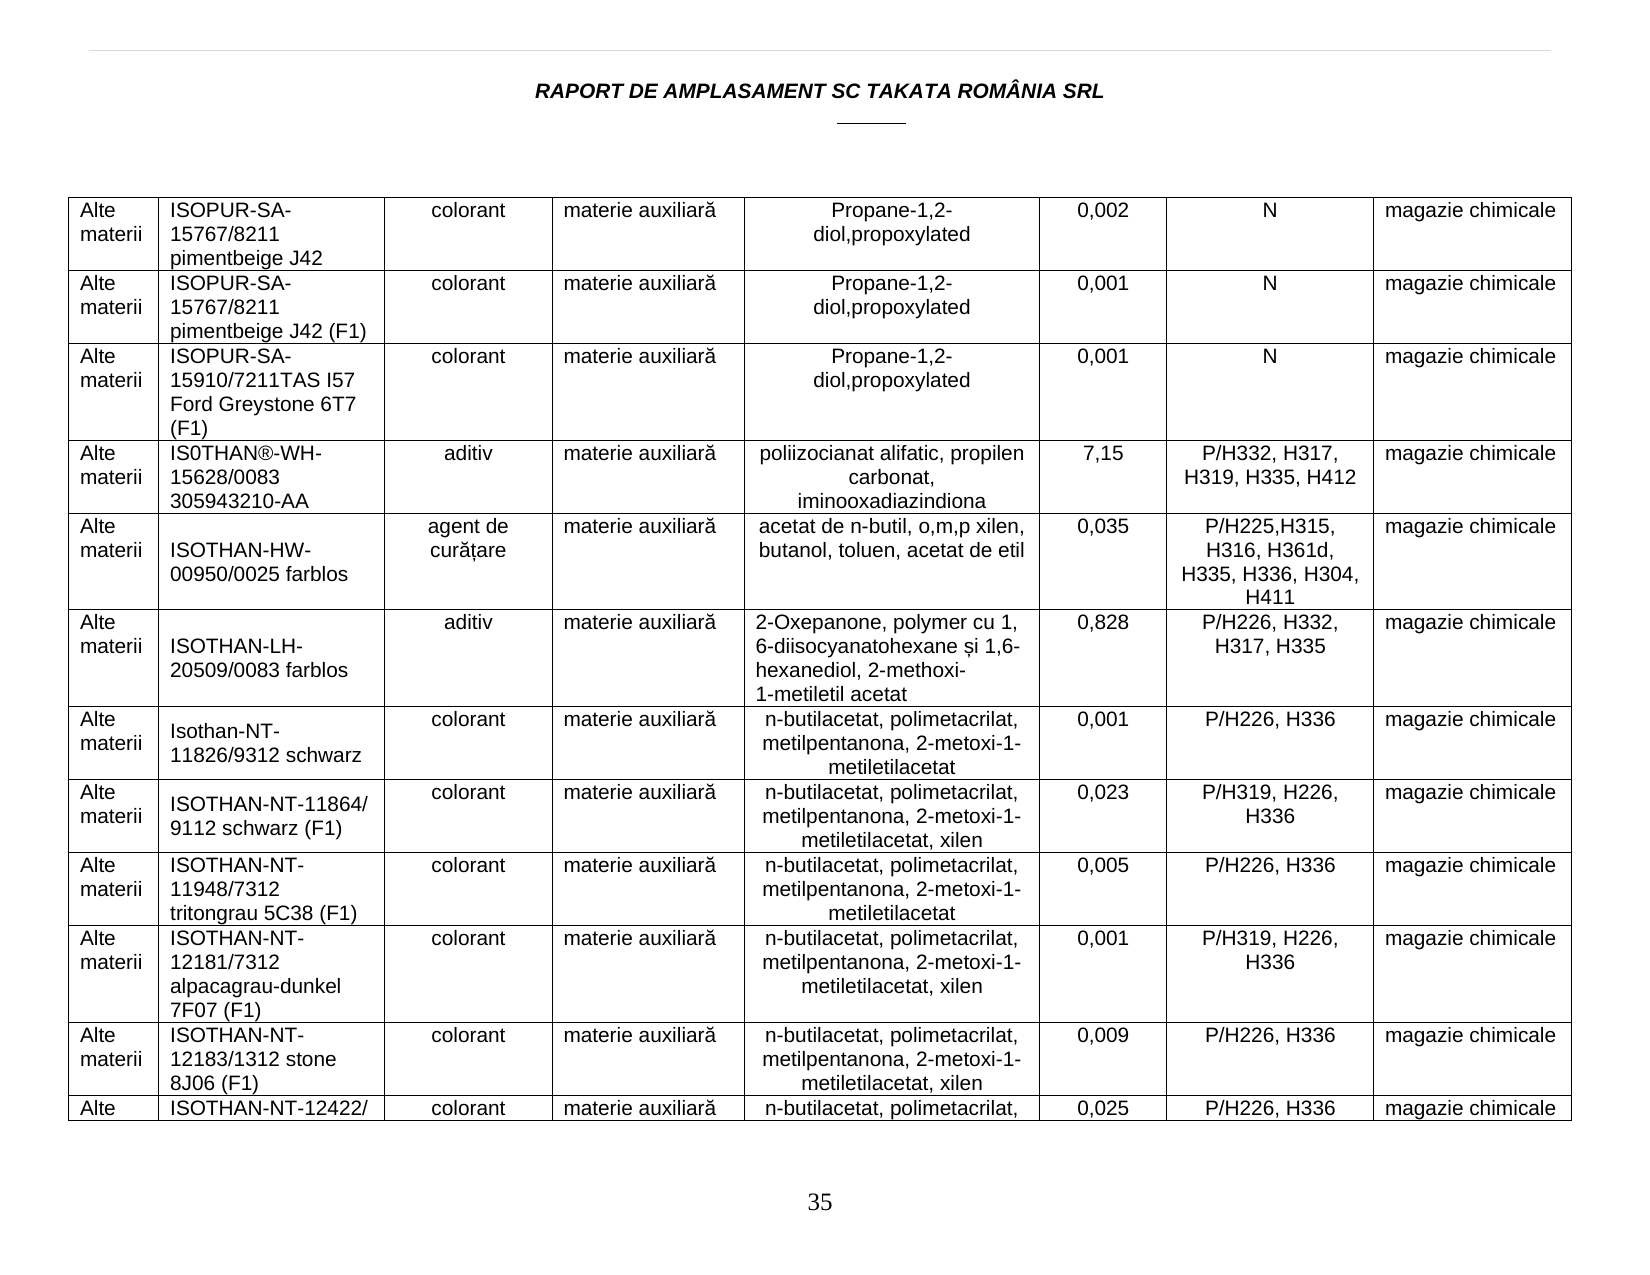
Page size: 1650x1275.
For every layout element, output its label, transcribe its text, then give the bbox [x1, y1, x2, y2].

table_cell 0,009 [1040, 1023, 1166, 1095]
table_cell Alte materii [69, 514, 158, 609]
table_cell P/H226, H336 [1167, 1023, 1373, 1095]
table_cell colorant [385, 198, 552, 270]
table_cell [159, 1096, 384, 1120]
table_cell N [1167, 271, 1373, 343]
table_cell Alte materii [69, 198, 158, 270]
table_cell Isothan-NT-11826/9312 schwarz [159, 707, 384, 779]
table_cell materie auxiliară [553, 707, 744, 779]
table_cell ISOTHAN-NT-11864/ 9112 schwarz (F1) [159, 780, 384, 852]
table_cell 0,001 [1040, 707, 1166, 779]
table_cell Alte materii [69, 441, 158, 512]
table_cell magazie chimicale [1374, 780, 1571, 852]
table_cell colorant [385, 926, 552, 1022]
table_cell materie auxiliară [553, 853, 744, 925]
table_cell magazie chimicale [1374, 344, 1571, 439]
table_cell magazie chimicale [1374, 198, 1571, 270]
table_cell acetat de n-butil, o,m,p xilen, butanol, toluen, acetat de etil [745, 514, 1039, 609]
table_cell P/H319, H226, H336 [1167, 926, 1373, 1022]
table_cell aditiv [385, 610, 552, 706]
table_cell materie auxiliară [553, 441, 744, 512]
table_cell magazie chimicale [1374, 926, 1571, 1022]
table_cell P/H226, H336 [1167, 1096, 1373, 1120]
table_cell colorant [385, 707, 552, 779]
table_cell agent de curățare [385, 514, 552, 609]
table_cell P/H226, H336 [1167, 707, 1373, 779]
table_cell n-butilacetat, polimetacrilat, metilpentanona, 2-metoxi-1-metiletilacetat [745, 853, 1039, 925]
table_cell materie auxiliară [553, 1023, 744, 1095]
table_cell Alte materii [69, 344, 158, 439]
table_cell Alte materii [69, 780, 158, 852]
table_cell 2-Oxepanone, polymer cu 1, 6-diisocyanatohexane și 1,6-hexanediol, 2-methoxi- 1-metiletil acetat [745, 610, 1039, 706]
table_cell n-butilacetat, polimetacrilat, metilpentanona, 2-metoxi-1-metiletilacetat, xilen [745, 780, 1039, 852]
table_cell 0,025 [1040, 1096, 1166, 1120]
table_cell 0,023 [1040, 780, 1166, 852]
table_cell n-butilacetat, polimetacrilat, metilpentanona, 2-metoxi-1-metiletilacetat, xilen [745, 926, 1039, 1022]
table_cell materie auxiliară [553, 780, 744, 852]
table_cell magazie chimicale [1374, 271, 1571, 343]
table_cell magazie chimicale [1374, 610, 1571, 706]
table_cell materie auxiliară [553, 1096, 744, 1120]
table_cell colorant [385, 344, 552, 439]
table_cell n-butilacetat, polimetacrilat, metilpentanona, 2-metoxi-1-metiletilacetat [745, 707, 1039, 779]
table_cell materie auxiliară [553, 271, 744, 343]
table_cell N [1167, 198, 1373, 270]
table_cell Alte materii [69, 926, 158, 1022]
table_cell colorant [385, 1096, 552, 1120]
table_cell magazie chimicale [1374, 1096, 1571, 1120]
table_cell colorant [385, 1023, 552, 1095]
table_cell 0,828 [1040, 610, 1166, 706]
table_cell n-butilacetat, polimetacrilat, metilpentanona, 2-metoxi-1-metiletilacetat, xilen [745, 1023, 1039, 1095]
table_cell materie auxiliară [553, 198, 744, 270]
table_cell magazie chimicale [1374, 707, 1571, 779]
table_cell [745, 198, 1039, 270]
table_cell 0,002 [1040, 198, 1166, 270]
table_cell P/H225,H315, H316, H361d, H335, H336, H304, H411 [1167, 514, 1373, 609]
table_cell aditiv [385, 441, 552, 512]
table_cell ISOTHAN-NT-12183/1312 stone 8J06 (F1) [159, 1023, 384, 1095]
table_cell 7,15 [1040, 441, 1166, 512]
table_cell ISOTHAN-HW-00950/0025 farblos [159, 514, 384, 609]
table_cell P/H332, H317, H319, H335, H412 [1167, 441, 1373, 512]
table_cell Propane-1,2-diol,propoxylated [745, 344, 1039, 439]
table_cell magazie chimicale [1374, 514, 1571, 609]
table_cell magazie chimicale [1374, 1023, 1571, 1095]
table_cell Propane-1,2-diol,propoxylated [745, 271, 1039, 343]
table_cell Alte materii [69, 271, 158, 343]
table_cell magazie chimicale [1374, 853, 1571, 925]
table_cell colorant [385, 271, 552, 343]
table_cell Alte materii [69, 610, 158, 706]
table_cell ISOTHAN-LH-20509/0083 farblos [159, 610, 384, 706]
table_cell 0,001 [1040, 271, 1166, 343]
table_cell P/H226, H332, H317, H335 [1167, 610, 1373, 706]
table_cell ISOTHAN-NT-12181/7312 alpacagrau-dunkel 7F07 (F1) [159, 926, 384, 1022]
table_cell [745, 1096, 1039, 1120]
table_cell Alte materii [69, 1096, 158, 1120]
table_cell materie auxiliară [553, 344, 744, 439]
table_cell ISOPUR-SA-15767/8211 pimentbeige J42 [159, 198, 384, 270]
table_cell poliizocianat alifatic, propilen carbonat, iminooxadiazindiona [745, 441, 1039, 512]
table_cell Alte materii [69, 707, 158, 779]
table_cell ISOPUR-SA-15910/7211TAS I57 Ford Greystone 6T7 (F1) [159, 344, 384, 439]
table_cell materie auxiliară [553, 926, 744, 1022]
table_cell P/H319, H226, H336 [1167, 780, 1373, 852]
table_cell 0,001 [1040, 926, 1166, 1022]
table_cell Alte materii [69, 853, 158, 925]
table_cell N [1167, 344, 1373, 439]
table_cell materie auxiliară [553, 514, 744, 609]
table_cell ISOPUR-SA-15767/8211 pimentbeige J42 (F1) [159, 271, 384, 343]
table_cell 0,005 [1040, 853, 1166, 925]
table_cell 0,001 [1040, 344, 1166, 439]
table_cell colorant [385, 853, 552, 925]
table_cell P/H226, H336 [1167, 853, 1373, 925]
table_cell colorant [385, 780, 552, 852]
table_cell magazie chimicale [1374, 441, 1571, 512]
table_cell ISOTHAN-NT-11948/7312 tritongrau 5C38 (F1) [159, 853, 384, 925]
table_cell Alte materii [69, 1023, 158, 1095]
table_cell materie auxiliară [553, 610, 744, 706]
table_cell 0,035 [1040, 514, 1166, 609]
table_cell IS0THAN®-WH-15628/0083 305943210-AA [159, 441, 384, 512]
